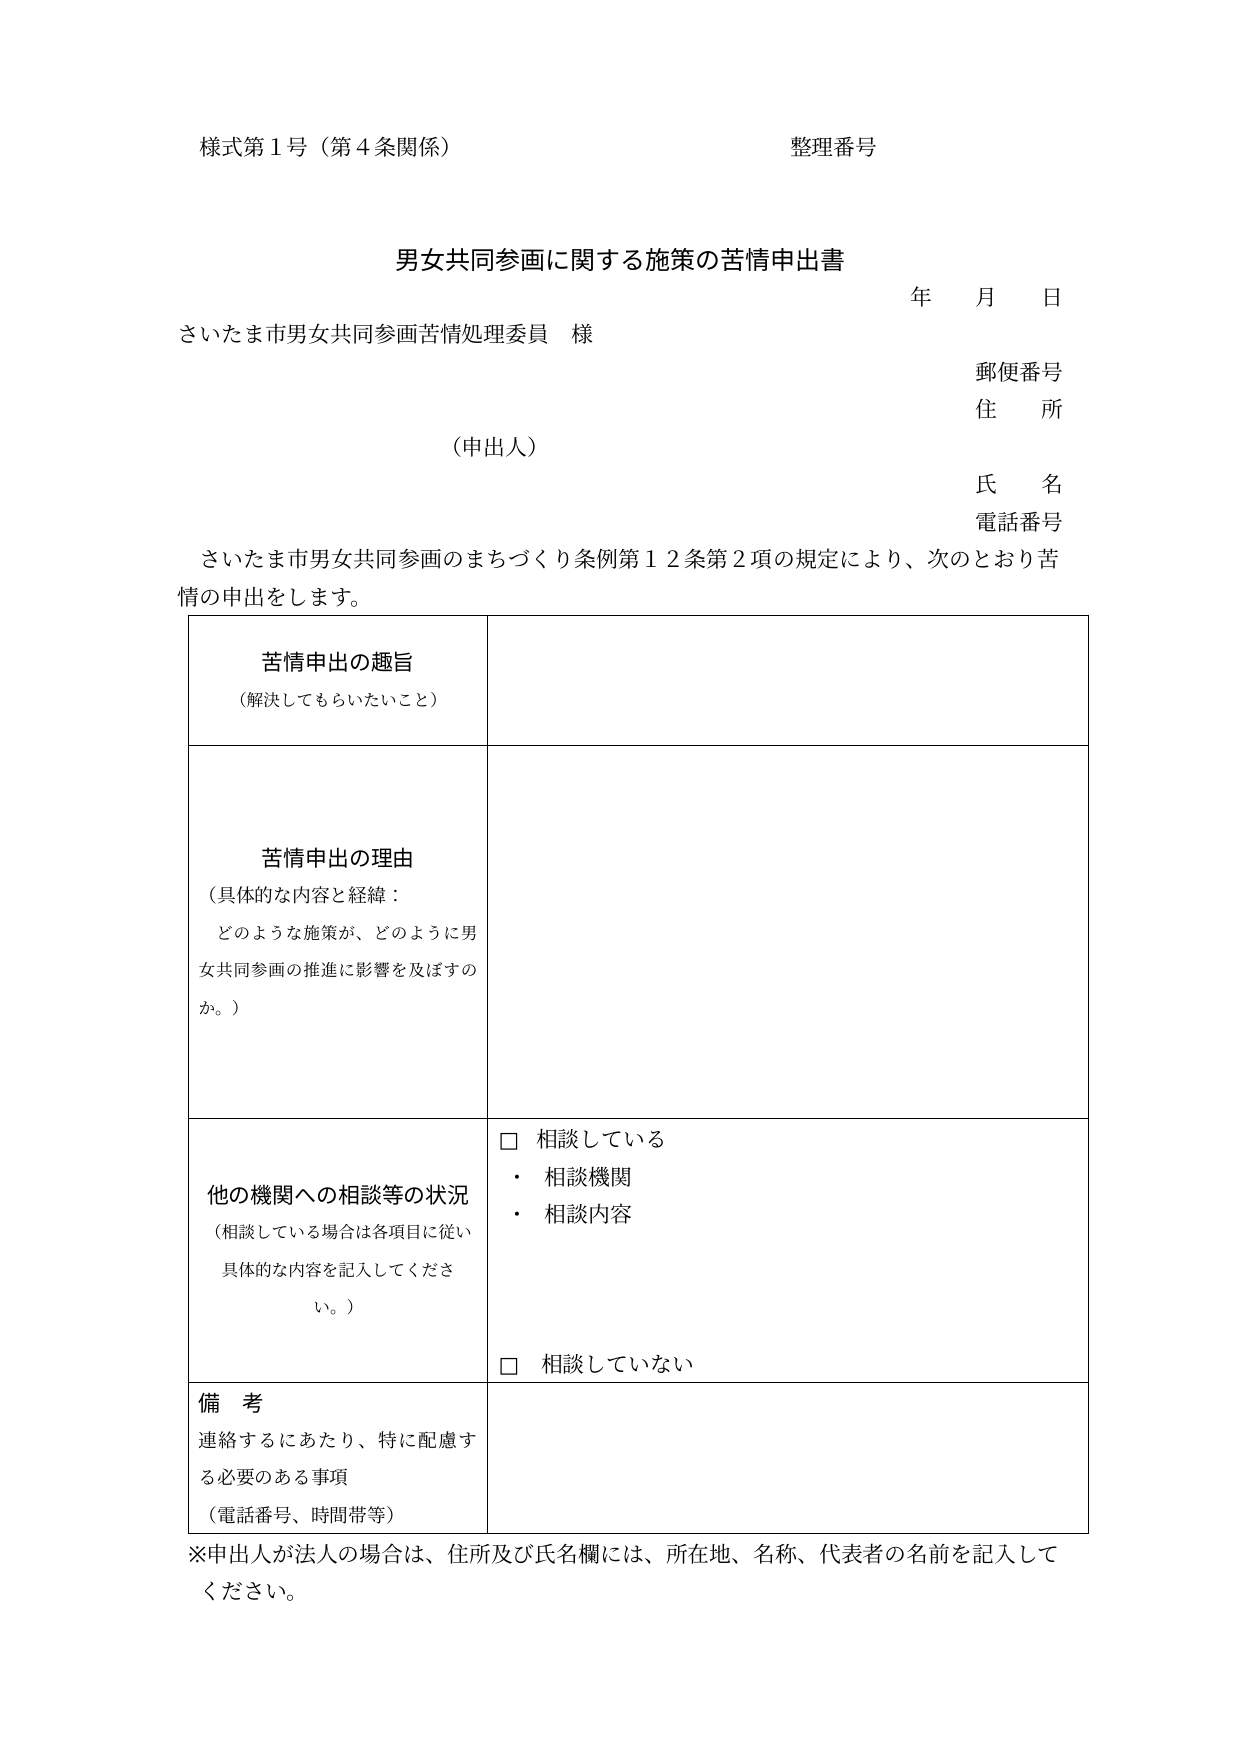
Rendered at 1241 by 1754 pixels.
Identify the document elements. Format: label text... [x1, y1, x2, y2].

text 氏 名 [177, 464, 1063, 502]
table_cell 備 考 連絡するにあたり、特に配慮する必要のある事項 （電話番号、時間帯等） [189, 1383, 487, 1533]
text 様式第１号（第４条関係） 整理番号 [177, 127, 1063, 164]
text さいたま市男女共同参画苦情処理委員 様 [177, 314, 1063, 352]
text 年 月 日 [177, 277, 1063, 314]
table_cell 他の機関への相談等の状況 （相談している場合は各項目に従い具体的な内容を記入してください。） [189, 1119, 487, 1382]
table_cell 苦情申出の理由 （具体的な内容と経緯： どのような施策が、どのように男女共同参画の推進に影響を及ぼすのか。） [189, 746, 487, 1118]
text 電話番号 [177, 502, 1063, 539]
text ※申出人が法人の場合は、住所及び氏名欄には、所在地、名称、代表者の名前を記入してください。 [188, 1534, 1063, 1609]
table_header [488, 616, 1088, 744]
table_cell [488, 1383, 1088, 1533]
text 男女共同参画に関する施策の苦情申出書 [177, 239, 1063, 277]
table_cell 相談している 相談機関 相談内容 □ 相談していない [488, 1119, 1088, 1382]
text （申出人） [177, 427, 1063, 464]
text 郵便番号 [177, 352, 1063, 389]
table_header 苦情申出の趣旨 （解決してもらいたいこと） [189, 616, 487, 744]
text 住 所 [177, 389, 1063, 427]
text さいたま市男女共同参画のまちづくり条例第１２条第２項の規定により、次のとおり苦情の申出をします。 [177, 539, 1063, 614]
table_cell [488, 746, 1088, 1118]
